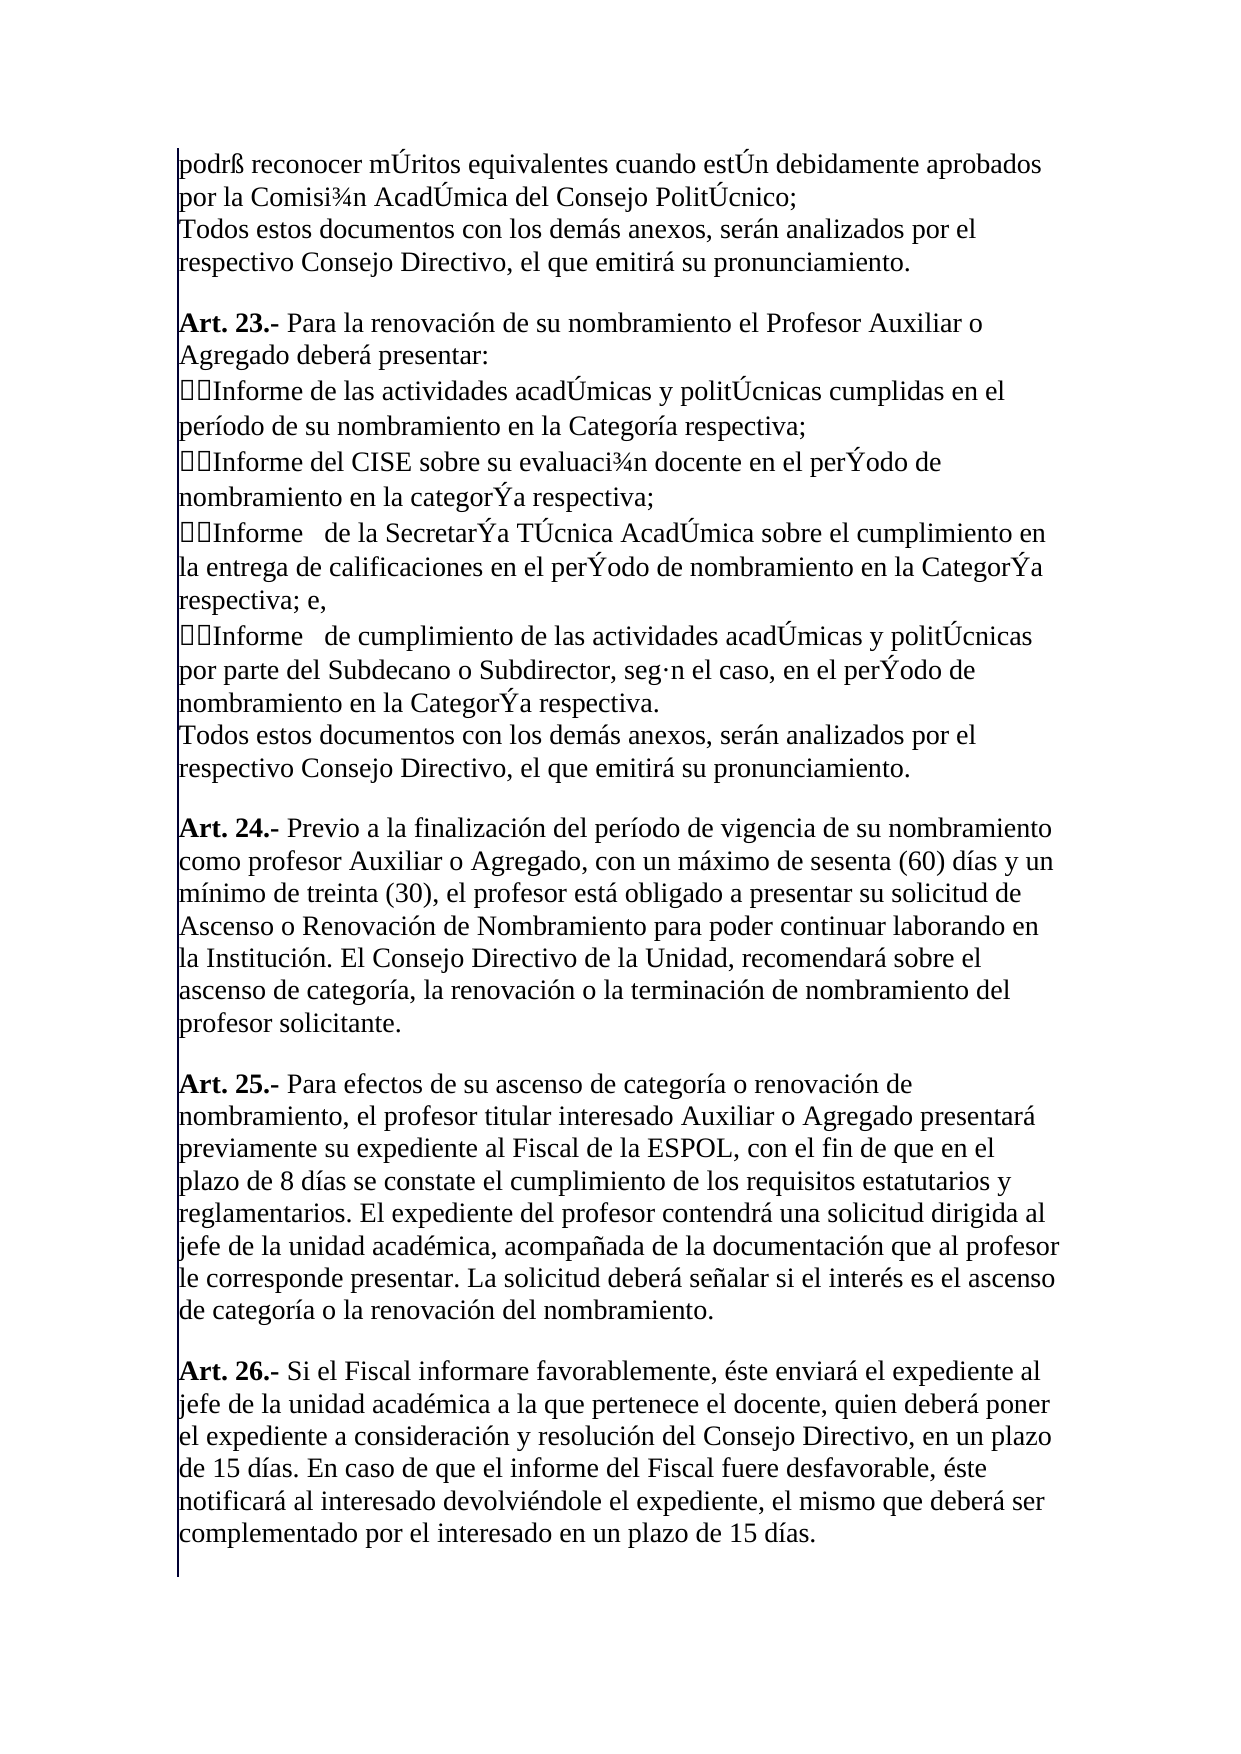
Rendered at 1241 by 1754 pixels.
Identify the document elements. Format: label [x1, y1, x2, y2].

table_cell [179, 148, 1063, 1577]
